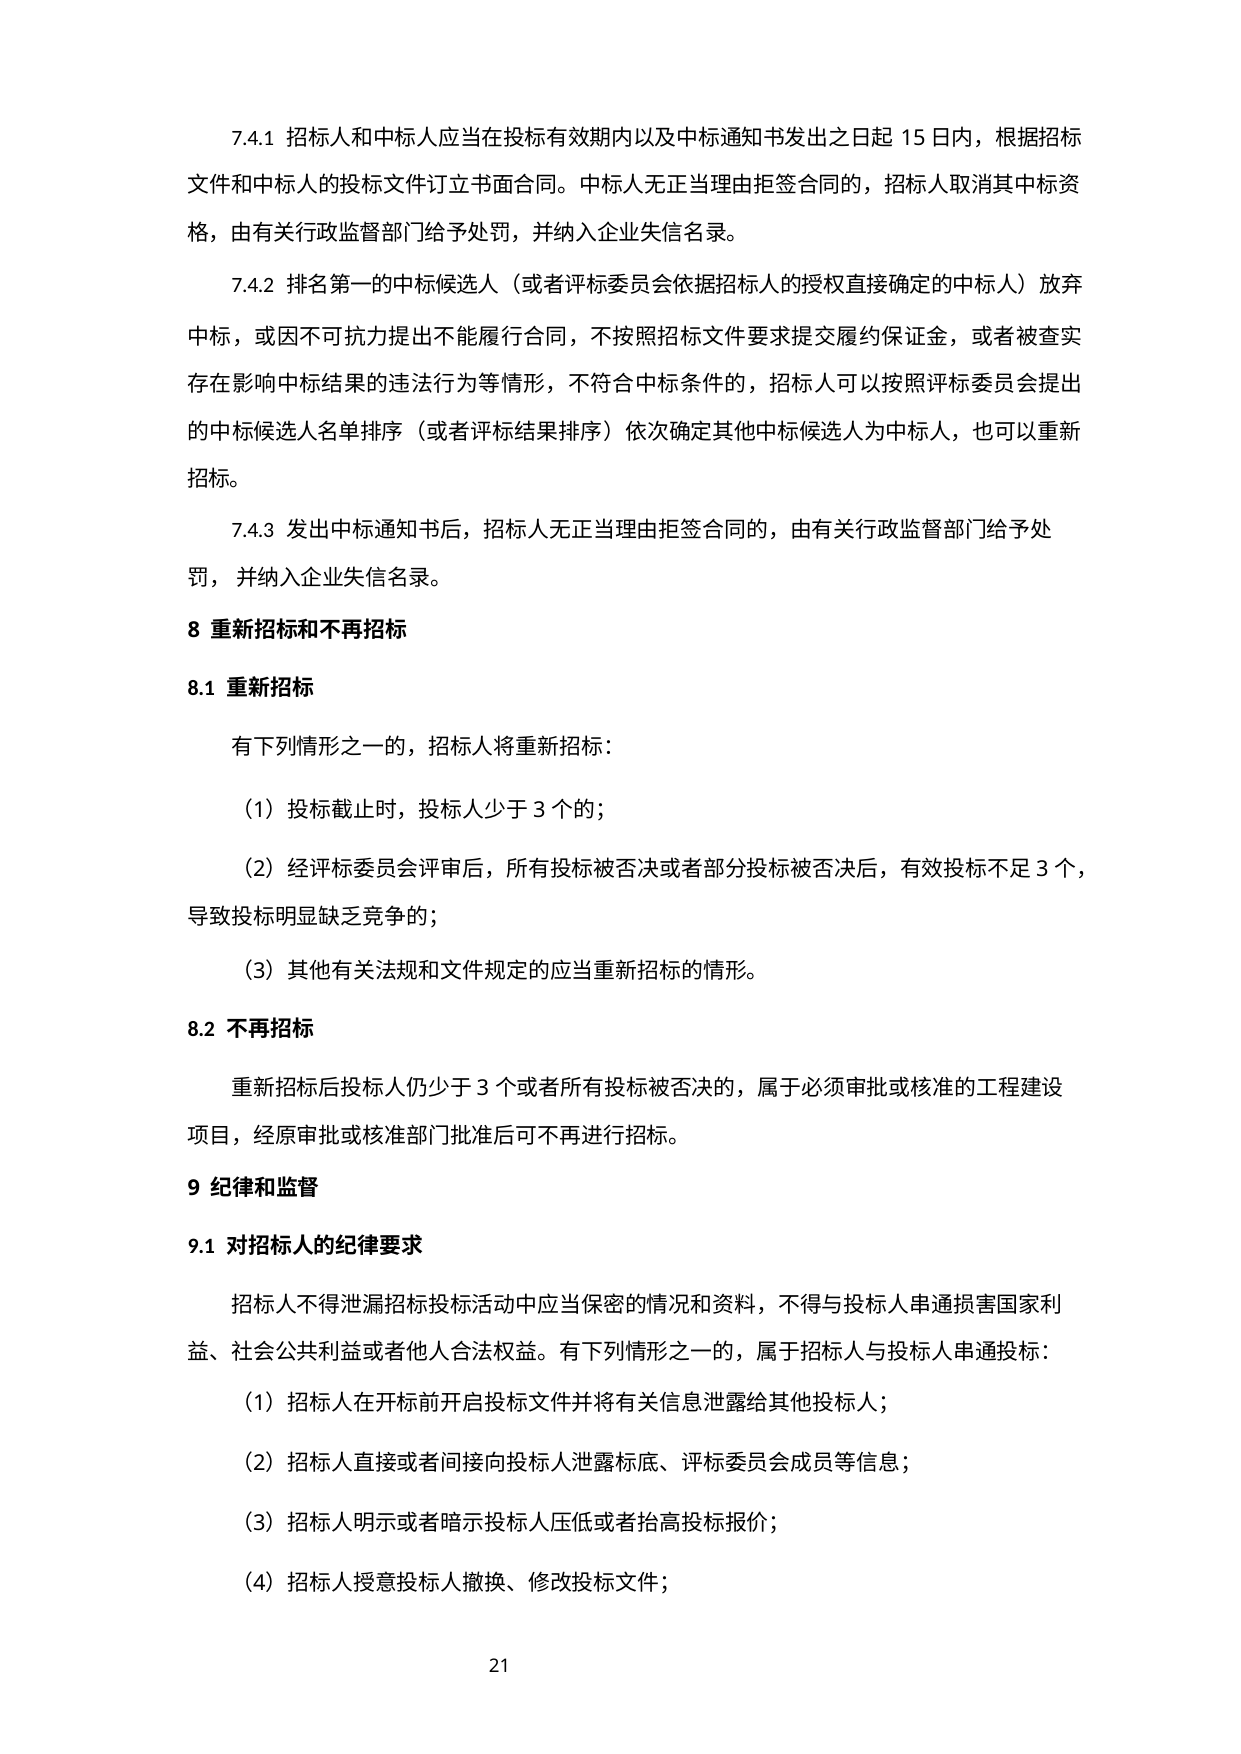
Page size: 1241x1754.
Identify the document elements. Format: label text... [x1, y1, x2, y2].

subtitle 重新招标 [187, 672, 1105, 702]
text （1）招标人在开标前开启投标文件并将有关信息泄露给其他投标人； [231, 1385, 1105, 1417]
subtitle 纪律和监督 [187, 1172, 1105, 1201]
subtitle 不再招标 [187, 1013, 1105, 1043]
list 招标人和中标人应当在投标有效期内以及中标通知书发出之日起 15日内，根据招标文件和中标人的投标文件订立书面合同。中标人无正当理由拒签合同的，招标人取消其中标资格，由有关行政监督部门给予处罚，并纳入企业失信名录。 [187, 120, 1083, 247]
list 排名第一的中标候选人（或者评标委员会依据招标人的授权直接确定的中标人）放弃 [187, 267, 1105, 299]
text （1）投标截止时，投标人少于 3 个的； [231, 792, 1105, 823]
text 招标人不得泄漏招标投标活动中应当保密的情况和资料，不得与投标人串通损害国家利益、社会公共利益或者他人合法权益。有下列情形之一的，属于招标人与投标人串通投标： [187, 1287, 1098, 1366]
text （3）招标人明示或者暗示投标人压低或者抬高投标报价； [231, 1505, 1105, 1537]
text （4）招标人授意投标人撤换、修改投标文件； [231, 1565, 1105, 1597]
text （3）其他有关法规和文件规定的应当重新招标的情形。 [231, 953, 1105, 985]
list 发出中标通知书后，招标人无正当理由拒签合同的，由有关行政监督部门给予处罚， 并纳入企业失信名录。 [187, 512, 1093, 591]
text 重新招标后投标人仍少于 3 个或者所有投标被否决的，属于必须审批或核准的工程建设项目，经原审批或核准部门批准后可不再进行招标。 [187, 1070, 1083, 1149]
text 中标，或因不可抗力提出不能履行合同，不按照招标文件要求提交履约保证金，或者被查实存在影响中标结果的违法行为等情形，不符合中标条件的，招标人可以按照评标委员会提出的中标候选人名单排序（或者评标结果排序）依次确定其他中标候选人为中标人，也可以重新招标。 [187, 319, 1083, 493]
text （2）经评标委员会评审后，所有投标被否决或者部分投标被否决后，有效投标不足 3 个， 导致投标明显缺乏竞争的； [187, 851, 1100, 931]
subtitle 重新招标和不再招标 [187, 614, 1105, 644]
text （2）招标人直接或者间接向投标人泄露标底、评标委员会成员等信息； [231, 1445, 1105, 1477]
text 有下列情形之一的，招标人将重新招标： [231, 729, 1105, 761]
subtitle 对招标人的纪律要求 [187, 1230, 1105, 1260]
